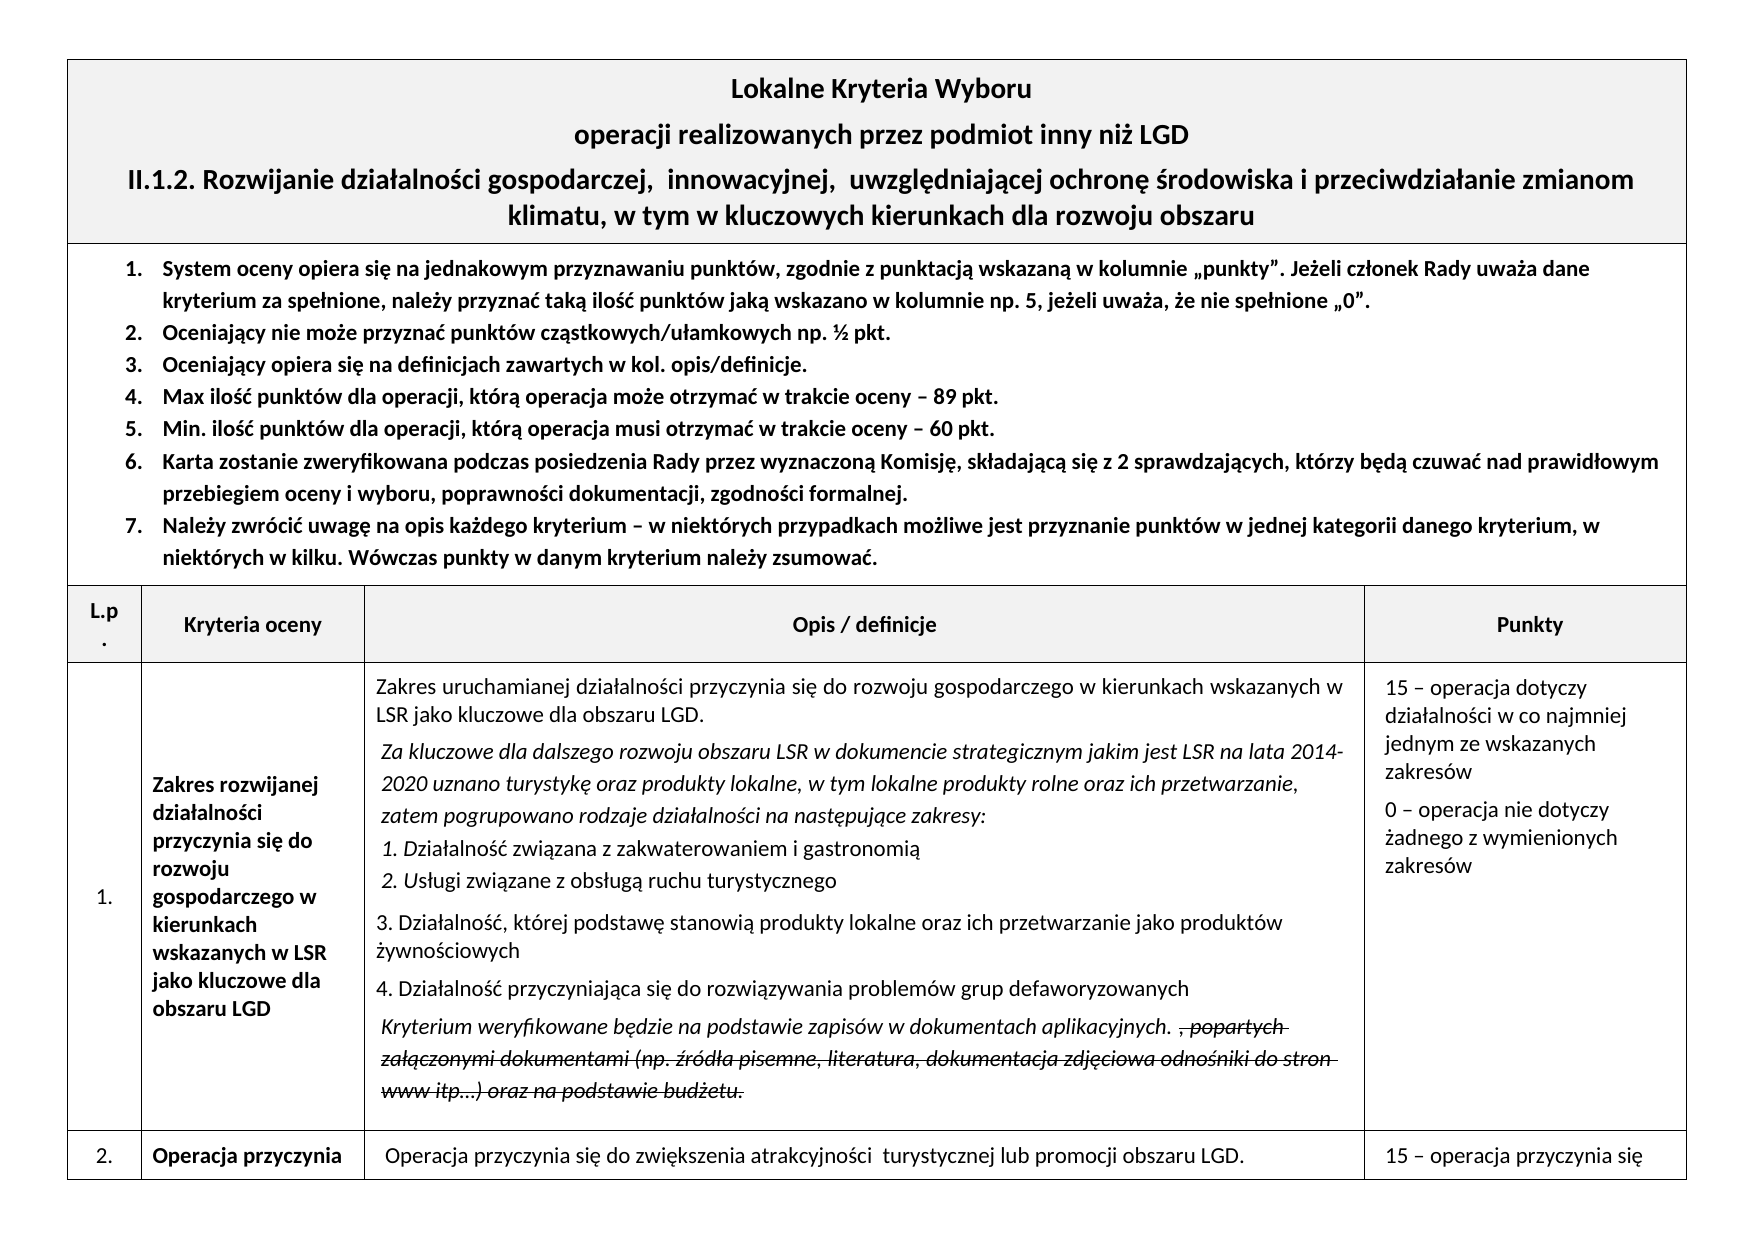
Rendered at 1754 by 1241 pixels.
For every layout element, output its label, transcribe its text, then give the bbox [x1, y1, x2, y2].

table_cell Kryteria oceny [142, 586, 364, 662]
table_cell L.p. [68, 586, 141, 662]
table_cell 15 – operacja dotyczy działalności w co najmniej jednym ze wskazanych zakresów 0 – operacja nie dotyczy żadnego z wymienionych zakresów [1365, 663, 1686, 1130]
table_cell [142, 1131, 364, 1179]
table_cell Punkty [1365, 586, 1686, 662]
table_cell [365, 1131, 1364, 1179]
table_cell Zakres rozwijanej działalności przyczynia się do rozwoju gospodarczego w kierunkach wskazanych w LSR jako kluczowe dla obszaru LGD [142, 663, 364, 1130]
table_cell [1365, 1131, 1686, 1179]
table_cell System oceny opiera się na jednakowym przyznawaniu punktów, zgodnie z punktacją wskazaną w kolumnie „punkty”. Jeżeli członek Rady uważa dane kryterium za spełnione, należy przyznać taką ilość punktów jaką wskazano w kolumnie np. 5, jeżeli uważa, że nie spełnione „0”. Oceniający nie może przyznać punktów cząstkowych/ułamkowych np. ½ pkt. Oceniający opiera się na definicjach zawartych w kol. opis/definicje. Max ilość punktów dla operacji, którą operacja może otrzymać w trakcie oceny – 89 pkt. Min. ilość punktów dla operacji, którą operacja musi otrzymać w trakcie oceny – 60 pkt. Karta zostanie zweryfikowana podczas posiedzenia Rady przez wyznaczoną Komisję, składającą się z 2 sprawdzających, którzy będą czuwać nad prawidłowym przebiegiem oceny i wyboru, poprawności dokumentacji, zgodności formalnej. Należy zwrócić uwagę na opis każdego kryterium – w niektórych przypadkach możliwe jest przyznanie punktów w jednej kategorii danego kryterium, w niektórych w kilku. Wówczas punkty w danym kryterium należy zsumować. [68, 244, 1686, 585]
table_cell 1. [68, 663, 141, 1130]
table_cell 2. [68, 1131, 141, 1179]
table_cell Zakres uruchamianej działalności przyczynia się do rozwoju gospodarczego w kierunkach wskazanych w LSR jako kluczowe dla obszaru LGD. Za kluczowe dla dalszego rozwoju obszaru LSR w dokumencie strategicznym jakim jest LSR na lata 2014-2020 uznano turystykę oraz produkty lokalne, w tym lokalne produkty rolne oraz ich przetwarzanie, zatem pogrupowano rodzaje działalności na następujące zakresy: 1. Działalność związana z zakwaterowaniem i gastronomią 2. Usługi związane z obsługą ruchu turystycznego 3. Działalność, której podstawę stanowią produkty lokalne oraz ich przetwarzanie jako produktów żywnościowych 4. Działalność przyczyniająca się do rozwiązywania problemów grup defaworyzowanych Kryterium weryfikowane będzie na podstawie zapisów w dokumentach aplikacyjnych. , popartych załączonymi dokumentami (np. źródła pisemne, literatura, dokumentacja zdjęciowa odnośniki do stron www itp…) oraz na podstawie budżetu. [365, 663, 1364, 1130]
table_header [68, 60, 1686, 243]
table_cell Opis / definicje [365, 586, 1364, 662]
